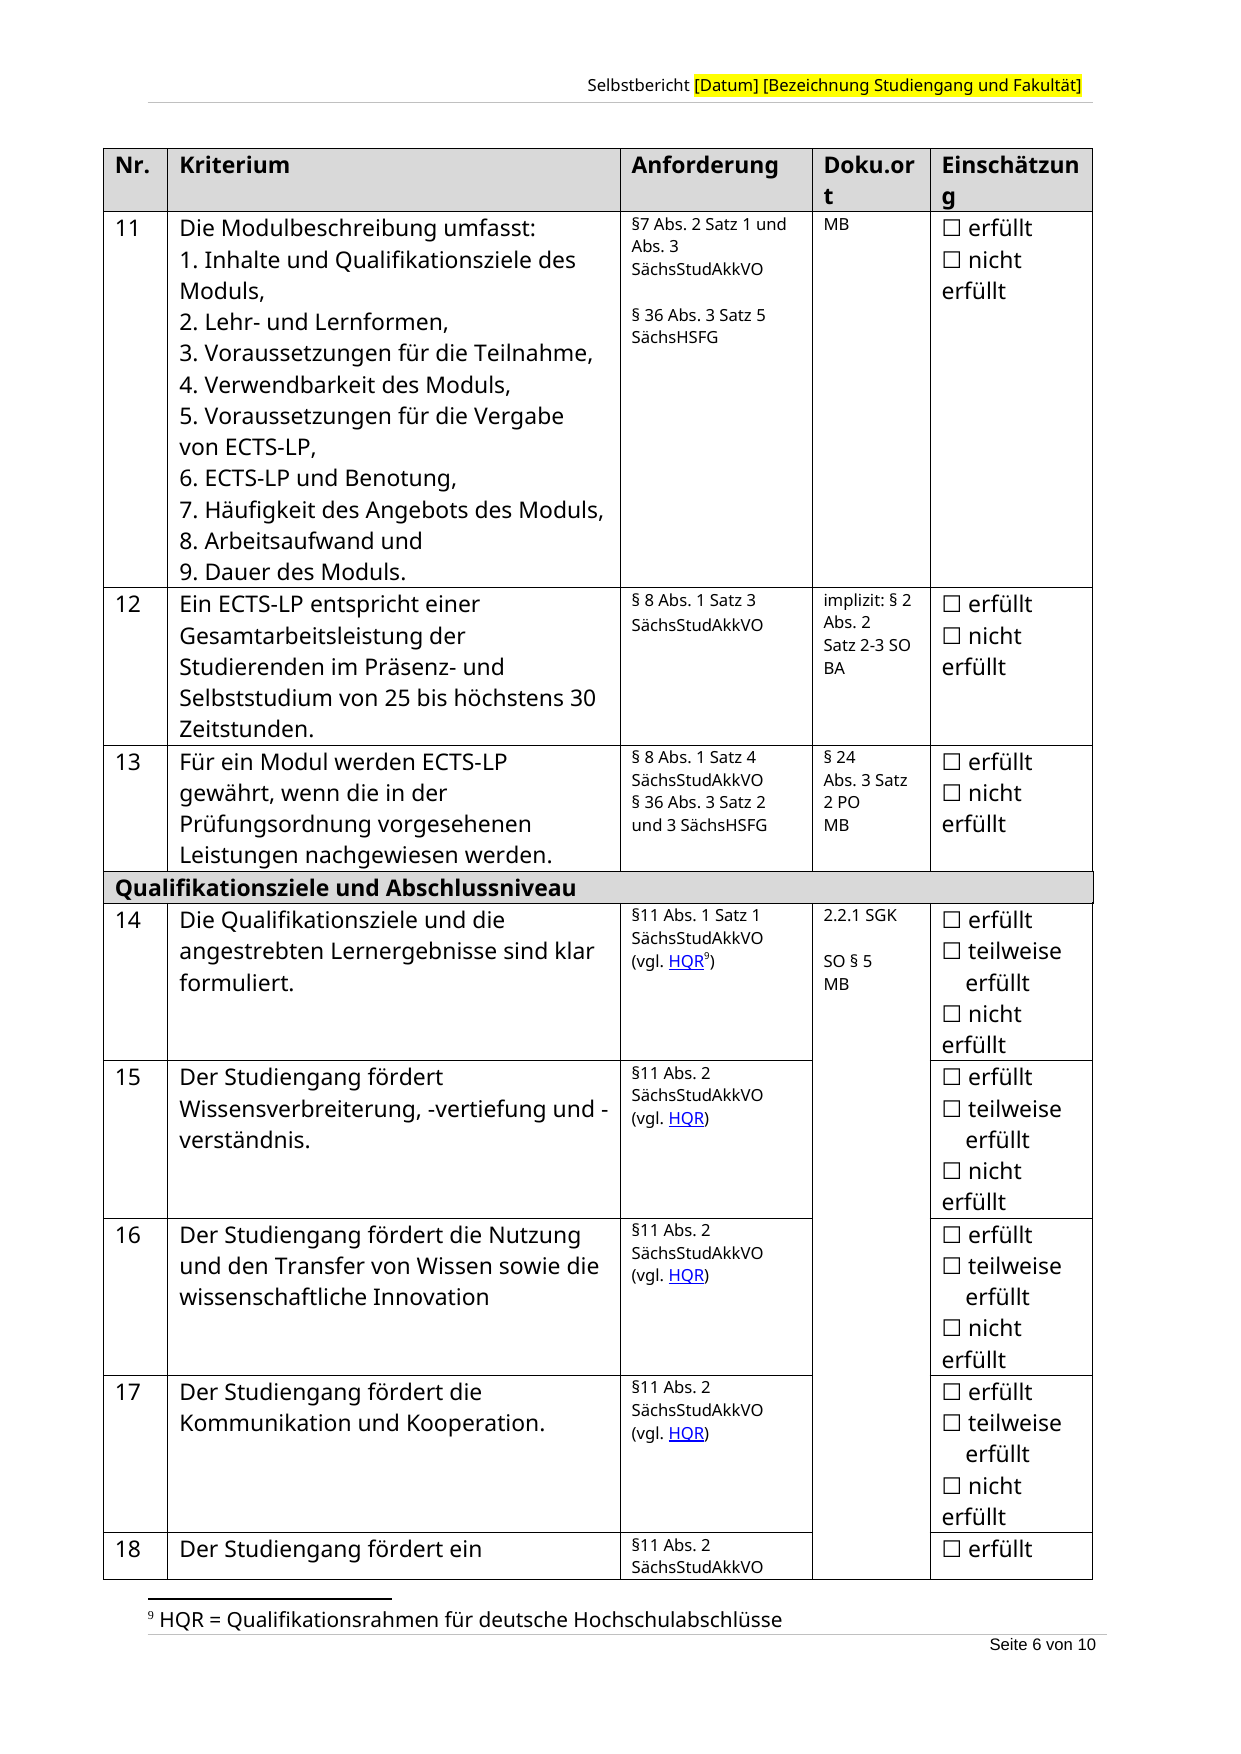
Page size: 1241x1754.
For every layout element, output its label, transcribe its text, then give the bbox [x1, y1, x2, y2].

table_cell 14 [104, 904, 167, 1060]
table_cell § 8 Abs. 1 Satz 4 SächsStudAkkVO § 36 Abs. 3 Satz 2 und 3 SächsHSFG [621, 746, 812, 871]
table_cell 11 [104, 212, 167, 587]
table_cell 17 [104, 1376, 167, 1532]
table_header Doku.ort [813, 149, 930, 211]
table_cell §11 Abs. 1 Satz 1 SächsStudAkkVO (vgl. HQR) [621, 904, 812, 1060]
table_cell §7 Abs. 2 Satz 1 und Abs. 3 SächsStudAkkVO § 36 Abs. 3 Satz 5 SächsHSFG [621, 212, 812, 587]
table_cell Der Studiengang fördert die Nutzung und den Transfer von Wissen sowie die wissenschaftliche Innovation [168, 1219, 620, 1375]
table_cell erfüllt nicht erfüllt [931, 212, 1092, 587]
table_header Nr. [104, 149, 167, 211]
table_cell §11 Abs. 2 SächsStudAkkVO (vgl. HQR) [621, 1533, 812, 1578]
table_cell erfüllt teilweise erfüllt nicht erfüllt [931, 1533, 1092, 1578]
table_cell 12 [104, 588, 167, 744]
table_cell §11 Abs. 2 SächsStudAkkVO (vgl. HQR) [621, 1061, 812, 1217]
table_cell Der Studiengang fördert Wissensverbreiterung, -vertiefung und -verständnis. [168, 1061, 620, 1217]
table_cell erfüllt teilweise erfüllt nicht erfüllt [931, 1219, 1092, 1375]
table_cell § 24 Abs. 3 Satz 2 PO MB [813, 746, 930, 871]
table_cell 18 [104, 1533, 167, 1578]
table_cell Die Qualifikationsziele und die angestrebten Lernergebnisse sind klar formuliert. [168, 904, 620, 1060]
table_cell 15 [104, 1061, 167, 1217]
table_cell § 8 Abs. 1 Satz 3 SächsStudAkkVO [621, 588, 812, 744]
table_cell §11 Abs. 2 SächsStudAkkVO (vgl. HQR) [621, 1376, 812, 1532]
table_cell Die Modulbeschreibung umfasst: 1. Inhalte und Qualifikationsziele des Moduls, 2. Lehr- und Lernformen, 3. Voraussetzungen für die Teilnahme, 4. Verwendbarkeit des Moduls, 5. Voraussetzungen für die Vergabe von ECTS-LP, 6. ECTS-LP und Benotung, 7. Häufigkeit des Angebots des Moduls, 8. Arbeitsaufwand und 9. Dauer des Moduls. [168, 212, 620, 587]
table_cell Für ein Modul werden ECTS-LP gewährt, wenn die in der Prüfungsordnung vorgesehenen Leistungen nachgewiesen werden. [168, 746, 620, 871]
table_header Kriterium [168, 149, 620, 211]
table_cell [168, 1533, 620, 1578]
table_cell 2.2.1 SGK SO § 5 MB [813, 904, 930, 1578]
table_cell implizit: § 2 Abs. 2 Satz 2-3 SO BA [813, 588, 930, 744]
table_header Einschätzung [931, 149, 1092, 211]
table_cell §11 Abs. 2 SächsStudAkkVO (vgl. HQR) [621, 1219, 812, 1375]
table_cell MB [813, 212, 930, 587]
table_cell erfüllt teilweise erfüllt nicht erfüllt [931, 1376, 1092, 1532]
table_header Anforderung [621, 149, 812, 211]
table_cell erfüllt teilweise erfüllt nicht erfüllt [931, 904, 1092, 1060]
table_cell Ein ECTS-LP entspricht einer Gesamtarbeitsleistung der Studierenden im Präsenz- und Selbststudium von 25 bis höchstens 30 Zeitstunden. [168, 588, 620, 744]
table_cell erfüllt nicht erfüllt [931, 588, 1092, 744]
table_cell 16 [104, 1219, 167, 1375]
table_cell Qualifikationsziele und Abschlussniveau [104, 872, 1093, 903]
table_cell Der Studiengang fördert die Kommunikation und Kooperation. [168, 1376, 620, 1532]
table_cell 13 [104, 746, 167, 871]
table_cell erfüllt nicht erfüllt [931, 746, 1092, 871]
table_cell erfüllt teilweise erfüllt nicht erfüllt [931, 1061, 1092, 1217]
